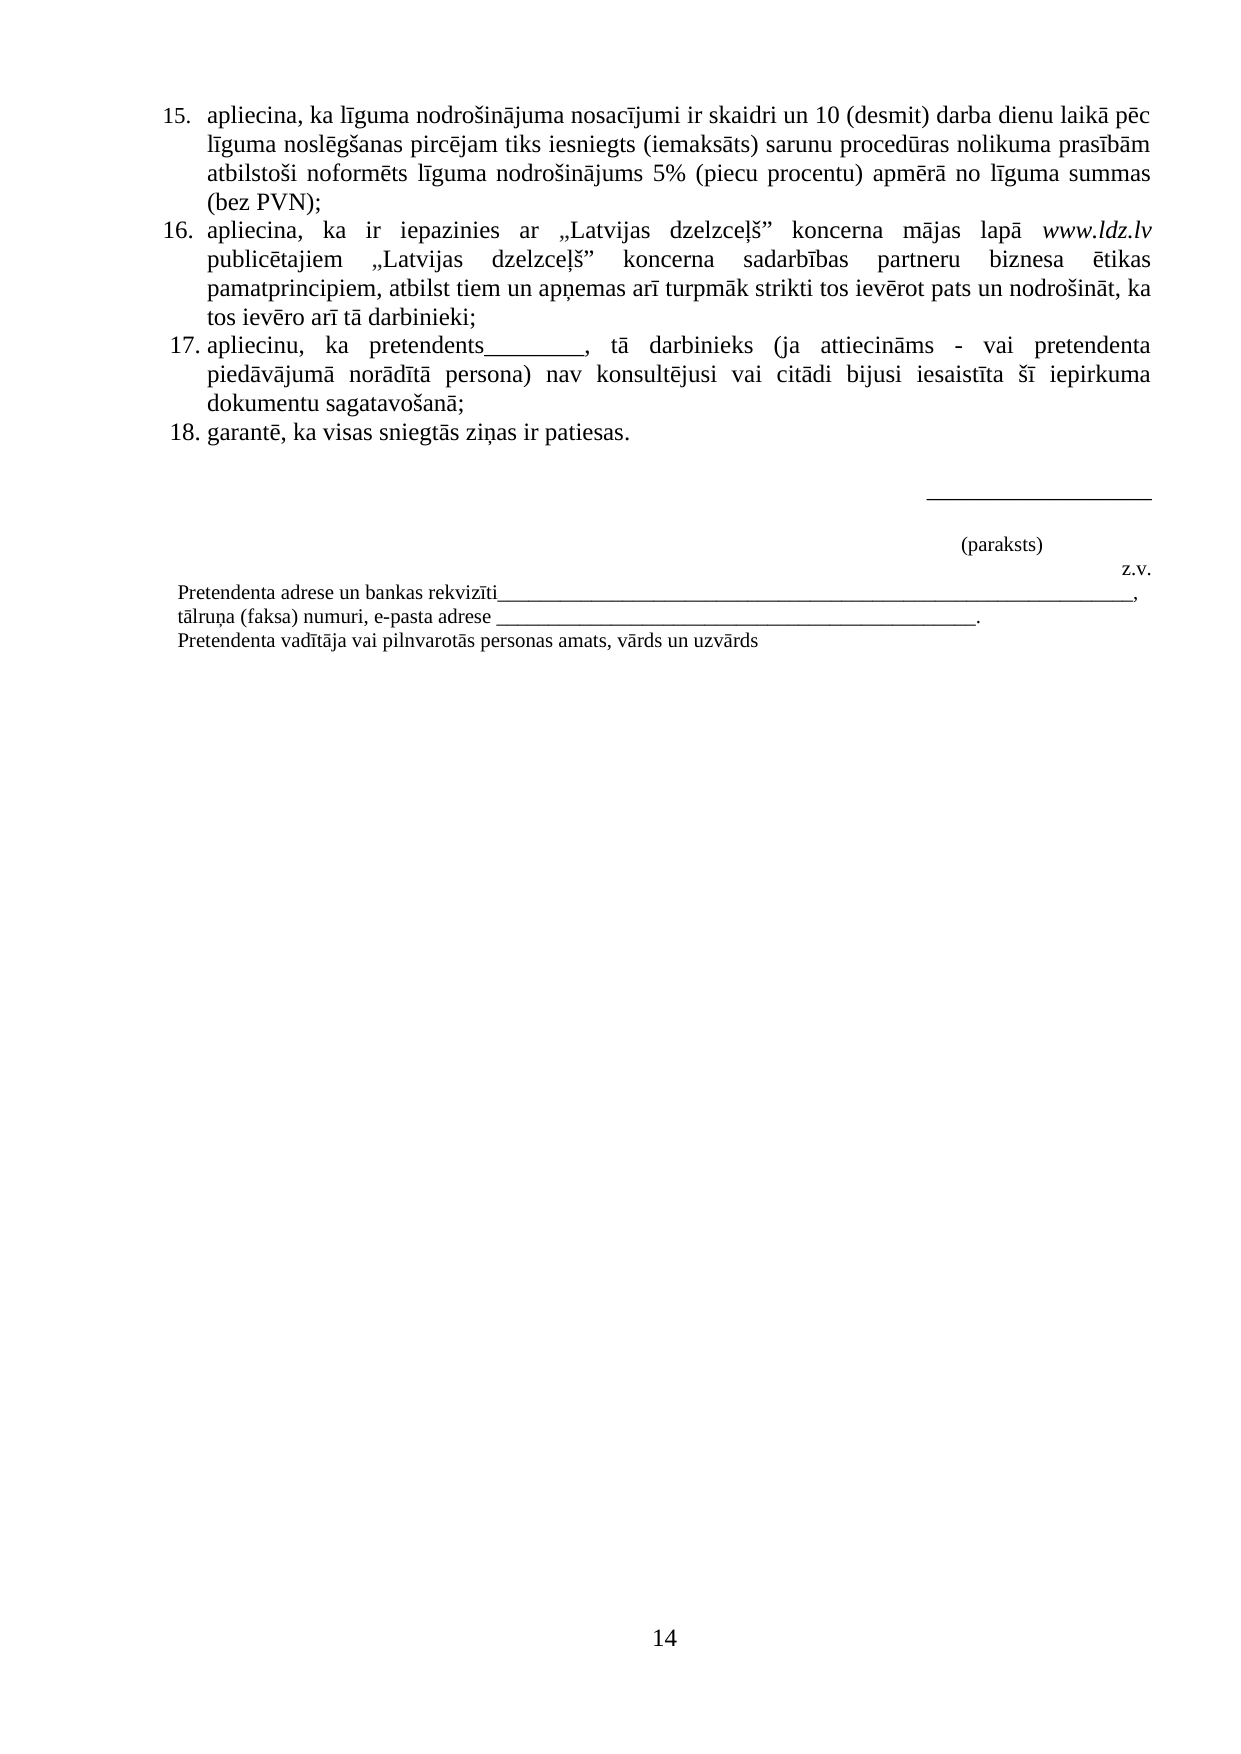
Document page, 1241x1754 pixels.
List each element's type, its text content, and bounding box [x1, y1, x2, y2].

list apliecinu, ka pretendents________, tā darbinieks (ja attiecināms - vai pretendenta piedāvājumā norādītā persona) nav konsultējusi vai citādi bijusi iesaistīta šī iepirkuma dokumentu sagatavošanā; [169, 330, 1152, 417]
text Pretendenta vadītāja vai pilnvarotās personas amats, vārds un uzvārds [177, 628, 1152, 652]
text (paraksts) [852, 503, 1152, 556]
text __________________ [177, 474, 1152, 503]
list apliecina, ka līguma nodrošinājuma nosacījumi ir skaidri un 10 (desmit) darba dienu laikā pēc līguma noslēgšanas pircējam tiks iesniegts (iemaksāts) sarunu procedūras nolikuma prasībām atbilstoši noformēts līguma nodrošinājums 5% (piecu procentu) apmērā no līguma summas (bez PVN); [162, 100, 1152, 215]
text z.v. [177, 556, 1152, 580]
list garantē, ka visas sniegtās ziņas ir patiesas. [169, 417, 1152, 445]
text tālruņa (faksa) numuri, e-pasta adrese ______________________________________________. [177, 604, 1152, 628]
text Pretendenta adrese un bankas rekvizīti_____________________________________________________________, [177, 580, 1152, 604]
list apliecina, ka ir iepazinies ar „Latvijas dzelzceļš” koncerna mājas lapā www.ldz.lv publicētajiem „Latvijas dzelzceļš” koncerna sadarbības partneru biznesa ētikas pamatprincipiem, atbilst tiem un apņemas arī turpmāk strikti tos ievērot pats un nodrošināt, ka tos ievēro arī tā darbinieki; [162, 215, 1152, 330]
